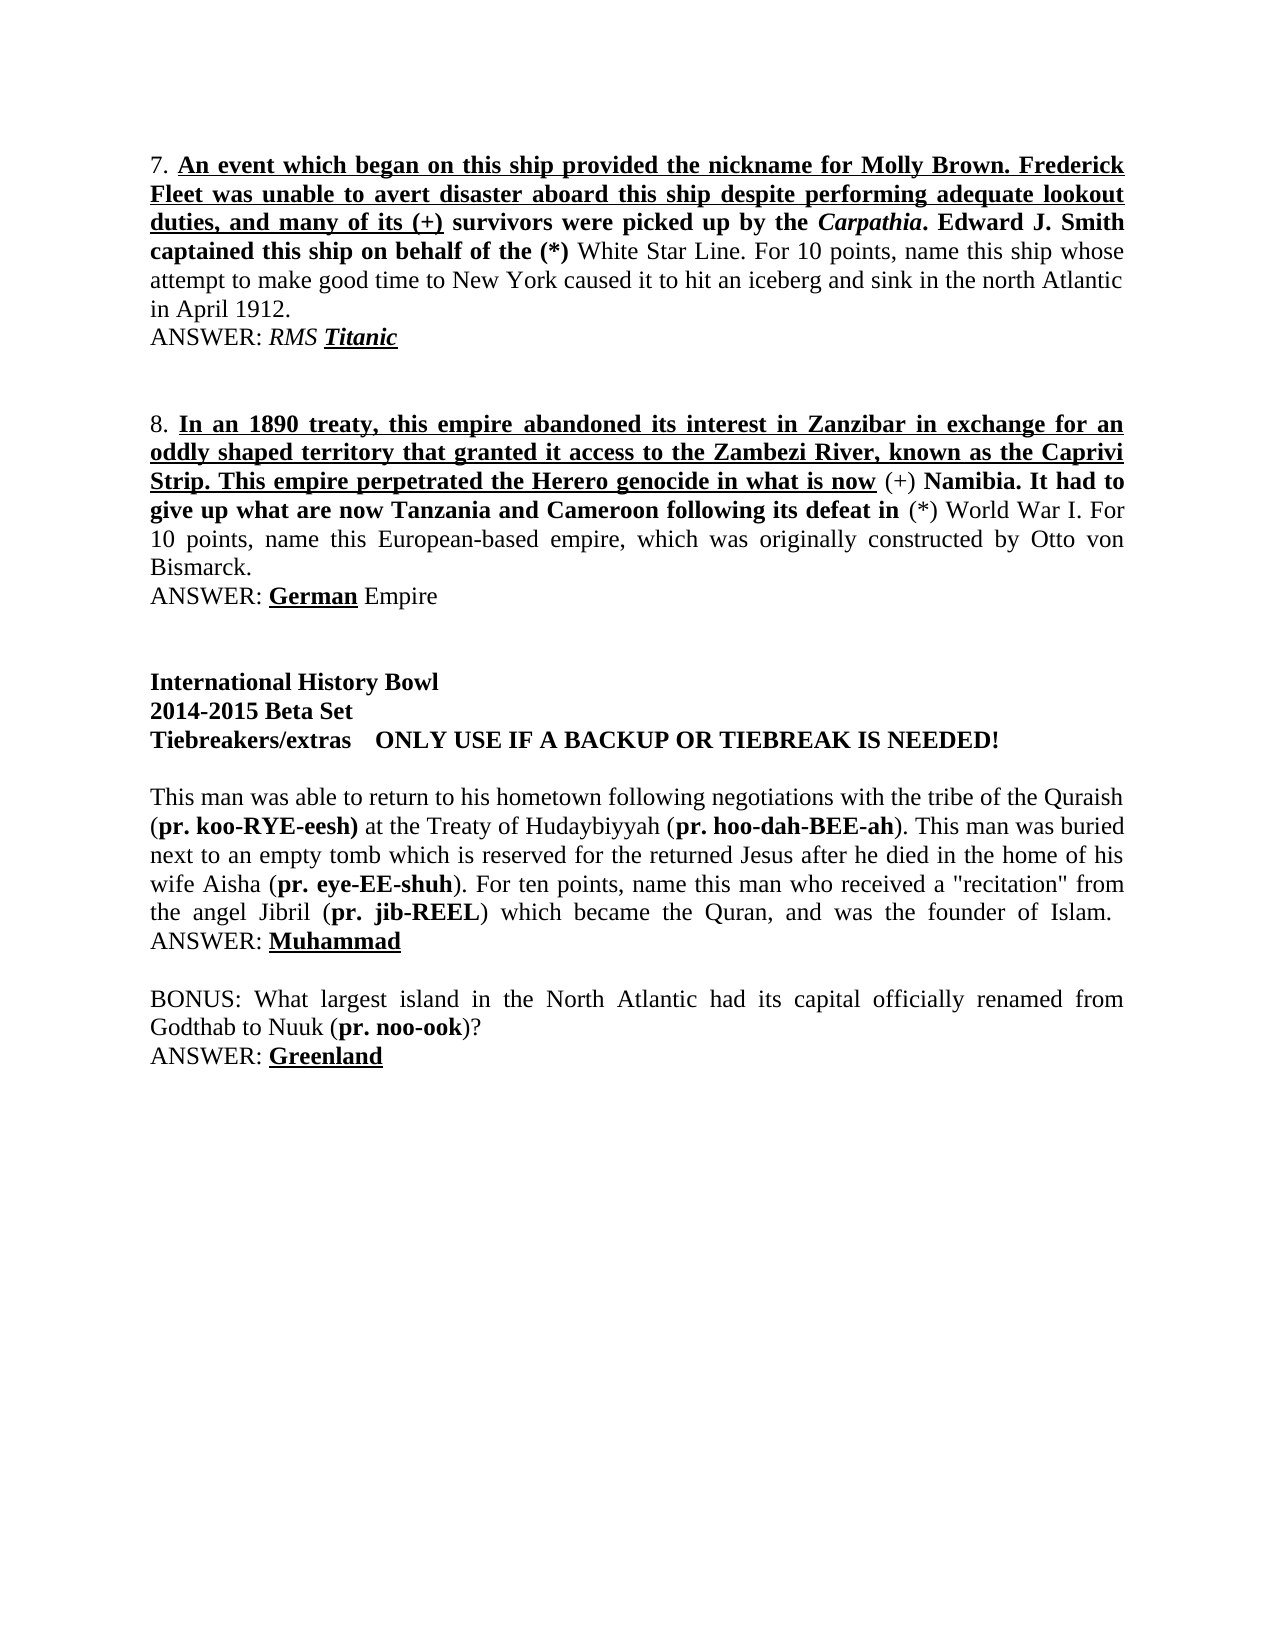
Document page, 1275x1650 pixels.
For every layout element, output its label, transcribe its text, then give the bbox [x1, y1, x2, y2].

text BONUS: What largest island in the North Atlantic had its capital officially renamed from Godthab to Nuuk (pr. noo-ook)? [150, 984, 1125, 1041]
text 8. In an 1890 treaty, this empire abandoned its interest in Zanzibar in exchange for an oddly shaped territory that granted it access to the Zambezi River, known as the Caprivi Strip. This empire perpetrated the Herero genocide in what is now (+) Namibia. It had to give up what are now Tanzania and Cameroon following its defeat in (*) World War I. For 10 points, name this European-based empire, which was originally constructed by Otto von Bismarck. [150, 409, 1125, 581]
text This man was able to return to his hometown following negotiations with the tribe of the Quraish (pr. koo-RYE-eesh) at the Treaty of Hudaybiyyah (pr. hoo-dah-BEE-ah). This man was buried next to an empty tomb which is reserved for the returned Jesus after he died in the home of his wife Aisha (pr. eye-EE-shuh). For ten points, name this man who received a "recitation" from the angel Jibril (pr. jib-REEL) which became the Quran, and was the founder of Islam. ANSWER: Muhammad [150, 782, 1125, 955]
text 2014-2015 Beta Set [150, 696, 1125, 725]
text ANSWER: Greenland [150, 1041, 1125, 1070]
text International History Bowl [150, 667, 1125, 696]
text 7. An event which began on this ship provided the nickname for Molly Brown. Frederick Fleet was unable to avert disaster aboard this ship despite performing adequate lookout duties, and many of its (+) survivors were picked up by the Carpathia. Edward J. Smith captained this ship on behalf of the (*) White Star Line. For 10 points, name this ship whose attempt to make good time to New York caused it to hit an iceberg and sink in the north Atlantic in April 1912. [150, 205, 1125, 322]
text Tiebreakers/extras ONLY USE IF A BACKUP OR TIEBREAK IS NEEDED! [150, 725, 1125, 754]
text ANSWER: RMS Titanic [150, 322, 1125, 351]
text 7. An event which began on this ship provided the nickname for Molly Brown. Frederick Fleet was unable to avert disaster aboard this ship despite performing adequate lookout duties, and many of its (+) survivors were picked up by the Carpathia. Edward J. Smith captained this ship on behalf of the (*) White Star Line. For 10 points, name this ship whose attempt to make good time to New York caused it to hit an iceberg and sink in the north Atlantic in April 1912. [150, 150, 1125, 204]
text ANSWER: German Empire [150, 581, 1125, 610]
